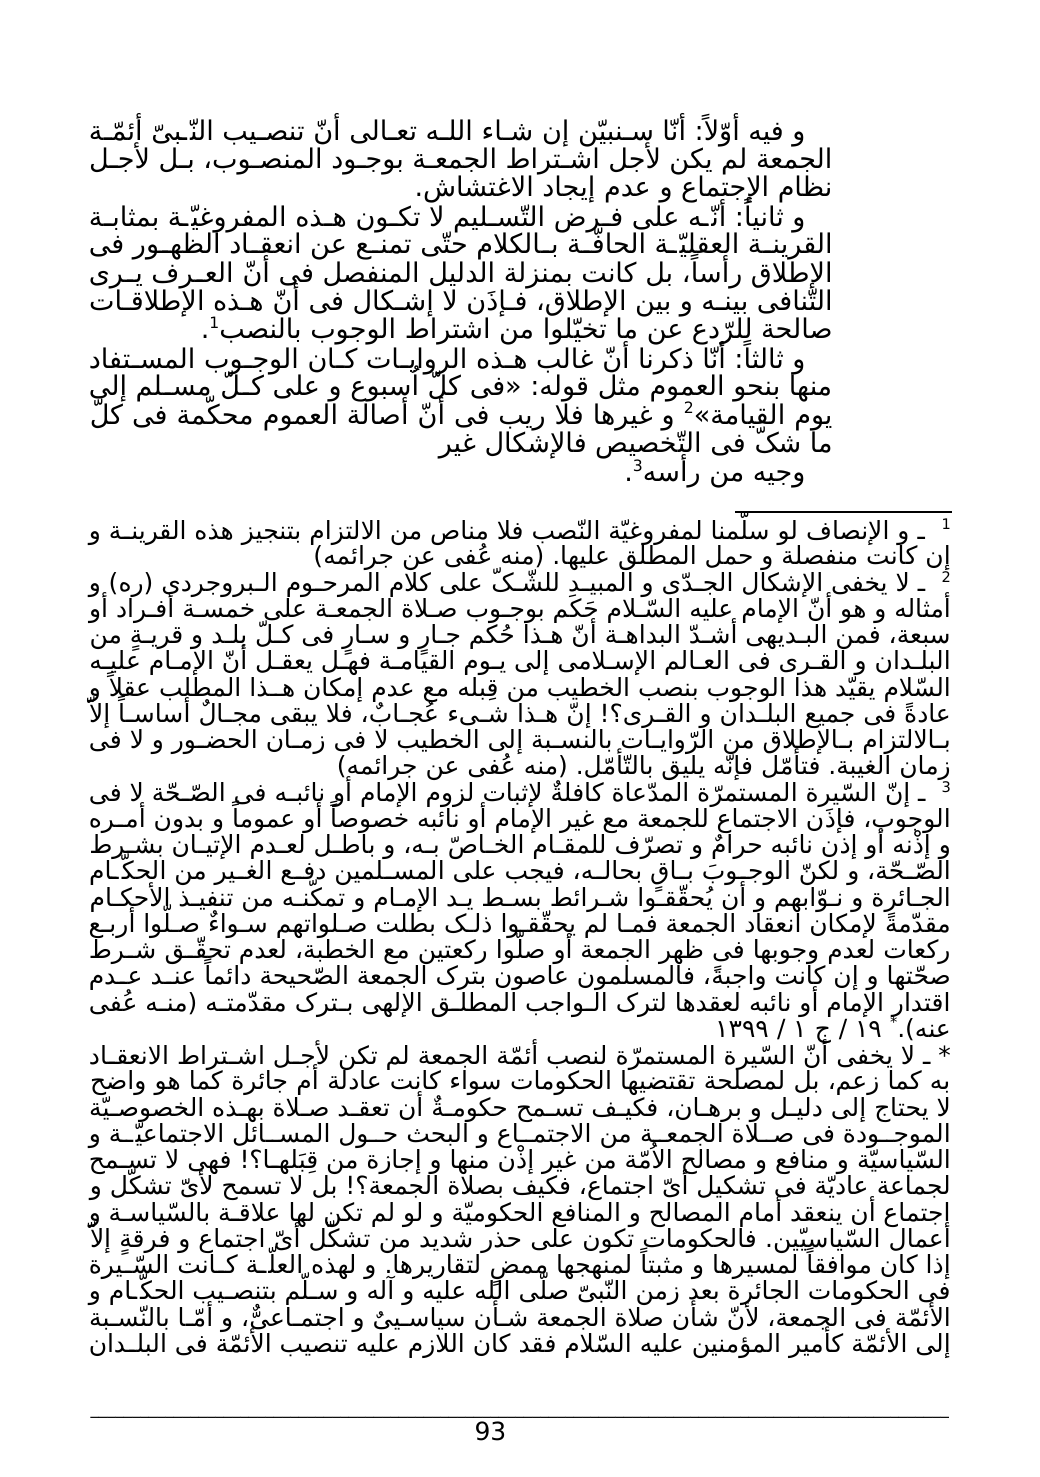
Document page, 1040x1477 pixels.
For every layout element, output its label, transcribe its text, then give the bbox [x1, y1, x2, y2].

text و فیه أوّلاً: أنّا سنبیّن إن شاء الله تعالی أنّ تنصیب النّبیّ أئمّة الجمعة لم یکن لأجل اشتراط الجمعة بوجود المنصوب، بل لأجل نظام الإجتماع و عدم إیجاد الاغتشاش. [89, 118, 833, 203]
text وجیه من رأسه. [89, 459, 833, 487]
text و ثانیاً: أنّه علی فرض التّسلیم لا تکون هذه المفروغیّة بمثابة القرینة العقلیّة الحافّة بالکلام حتّی تمنع عن انعقاد الظهور فی الإطلاق رأساً، بل کانت بمنزلة الدلیل المنفصل فی أنّ العرف یری التّنافی بینه و بین الإطلاق، فإذَن لا إشکال فی أنّ هذه الإطلاقات صالحة للرّدع عن ما تخیّلوا من اشتراط الوجوب بالنصب. [89, 203, 833, 345]
text و ثالثاً: أنّا ذکرنا أنّ غالب هذه الروایات کان الوجوب المستفاد منها بنحو العموم مثل قوله: «فی کلّ اُسبوع و علی کلّ مسلم إلی یوم القیامة» و غیرها فلا ریب فی أنّ أصالة العموم محکّمة فی کلّ ما شکّ فی التّخصیص فالإشکال غیر [89, 345, 833, 459]
